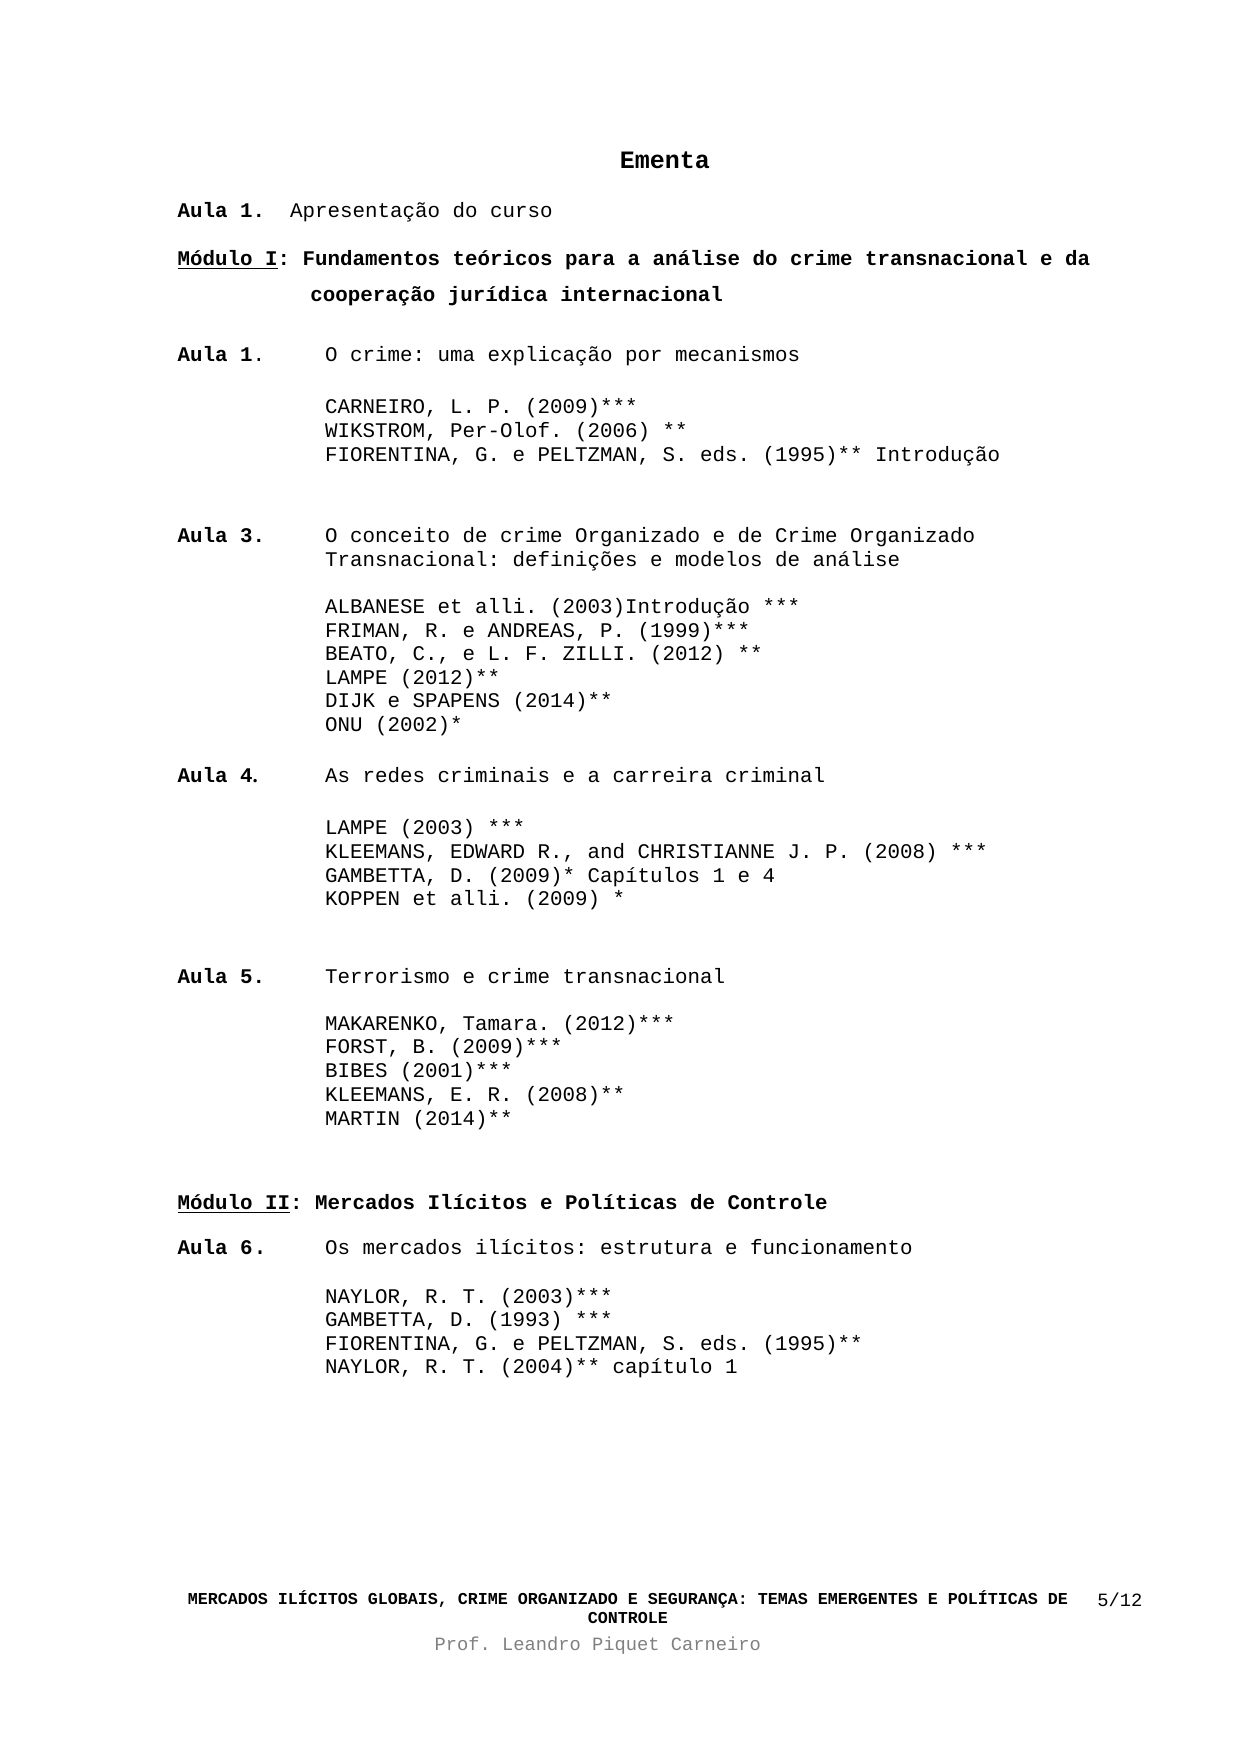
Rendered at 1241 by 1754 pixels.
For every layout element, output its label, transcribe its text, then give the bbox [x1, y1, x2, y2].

text FIORENTINA, G. e PELTZMAN, S. eds. (1995)** [251, 1333, 1152, 1357]
text LAMPE (2003) *** [251, 817, 1152, 841]
text KLEEMANS, EDWARD R., and CHRISTIANNE J. P. (2008) *** [251, 841, 1152, 864]
text Aula 4. As redes criminais e a carreira criminal [177, 763, 1152, 788]
text KLEEMANS, E. R. (2008)** [251, 1084, 1152, 1107]
text ALBANESE et alli. (2003)Introdução *** [325, 596, 1152, 619]
text BIBES (2001)*** [251, 1060, 1152, 1084]
text Aula 5. Terrorismo e crime transnacional [177, 966, 1152, 989]
subtitle Módulo I: Fundamentos teóricos para a análise do crime transnacional e da cooperação jurídica internacional [177, 248, 1152, 307]
text BEATO, C., e L. F. ZILLI. (2012) ** [325, 643, 1152, 667]
subtitle Módulo II: Mercados Ilícitos e Políticas de Controle [177, 1192, 1152, 1216]
text Ementa [177, 148, 1152, 176]
text LAMPE (2012)** [325, 667, 1152, 691]
text FRIMAN, R. e ANDREAS, P. (1999)*** [325, 619, 1152, 643]
text Aula 6. Os mercados ilícitos: estrutura e funcionamento [177, 1234, 1152, 1262]
text GAMBETTA, D. (2009)* Capítulos 1 e 4 [251, 864, 1152, 888]
text MAKARENKO, Tamara. (2012)*** [251, 1013, 1152, 1037]
text Aula 3. O conceito de crime Organizado e de Crime Organizado Transnacional: definições e modelos de análise [177, 525, 1152, 572]
text GAMBETTA, D. (1993) *** [251, 1309, 1152, 1333]
text CARNEIRO, L. P. (2009)*** [177, 397, 1152, 420]
text Aula 1. Apresentação do curso [177, 200, 1152, 223]
text WIKSTROM, Per-Olof. (2006) ** [251, 420, 1152, 444]
text NAYLOR, R. T. (2004)** capítulo 1 [251, 1357, 1152, 1380]
text DIJK e SPAPENS (2014)** [325, 691, 1152, 714]
text KOPPEN et alli. (2009) * [251, 888, 1152, 912]
text FIORENTINA, G. e PELTZMAN, S. eds. (1995)** Introdução [251, 444, 1152, 467]
text NAYLOR, R. T. (2003)*** [251, 1286, 1152, 1309]
text ONU (2002)* [325, 714, 1152, 738]
text MARTIN (2014)** [251, 1107, 1152, 1131]
text FORST, B. (2009)*** [251, 1037, 1152, 1060]
